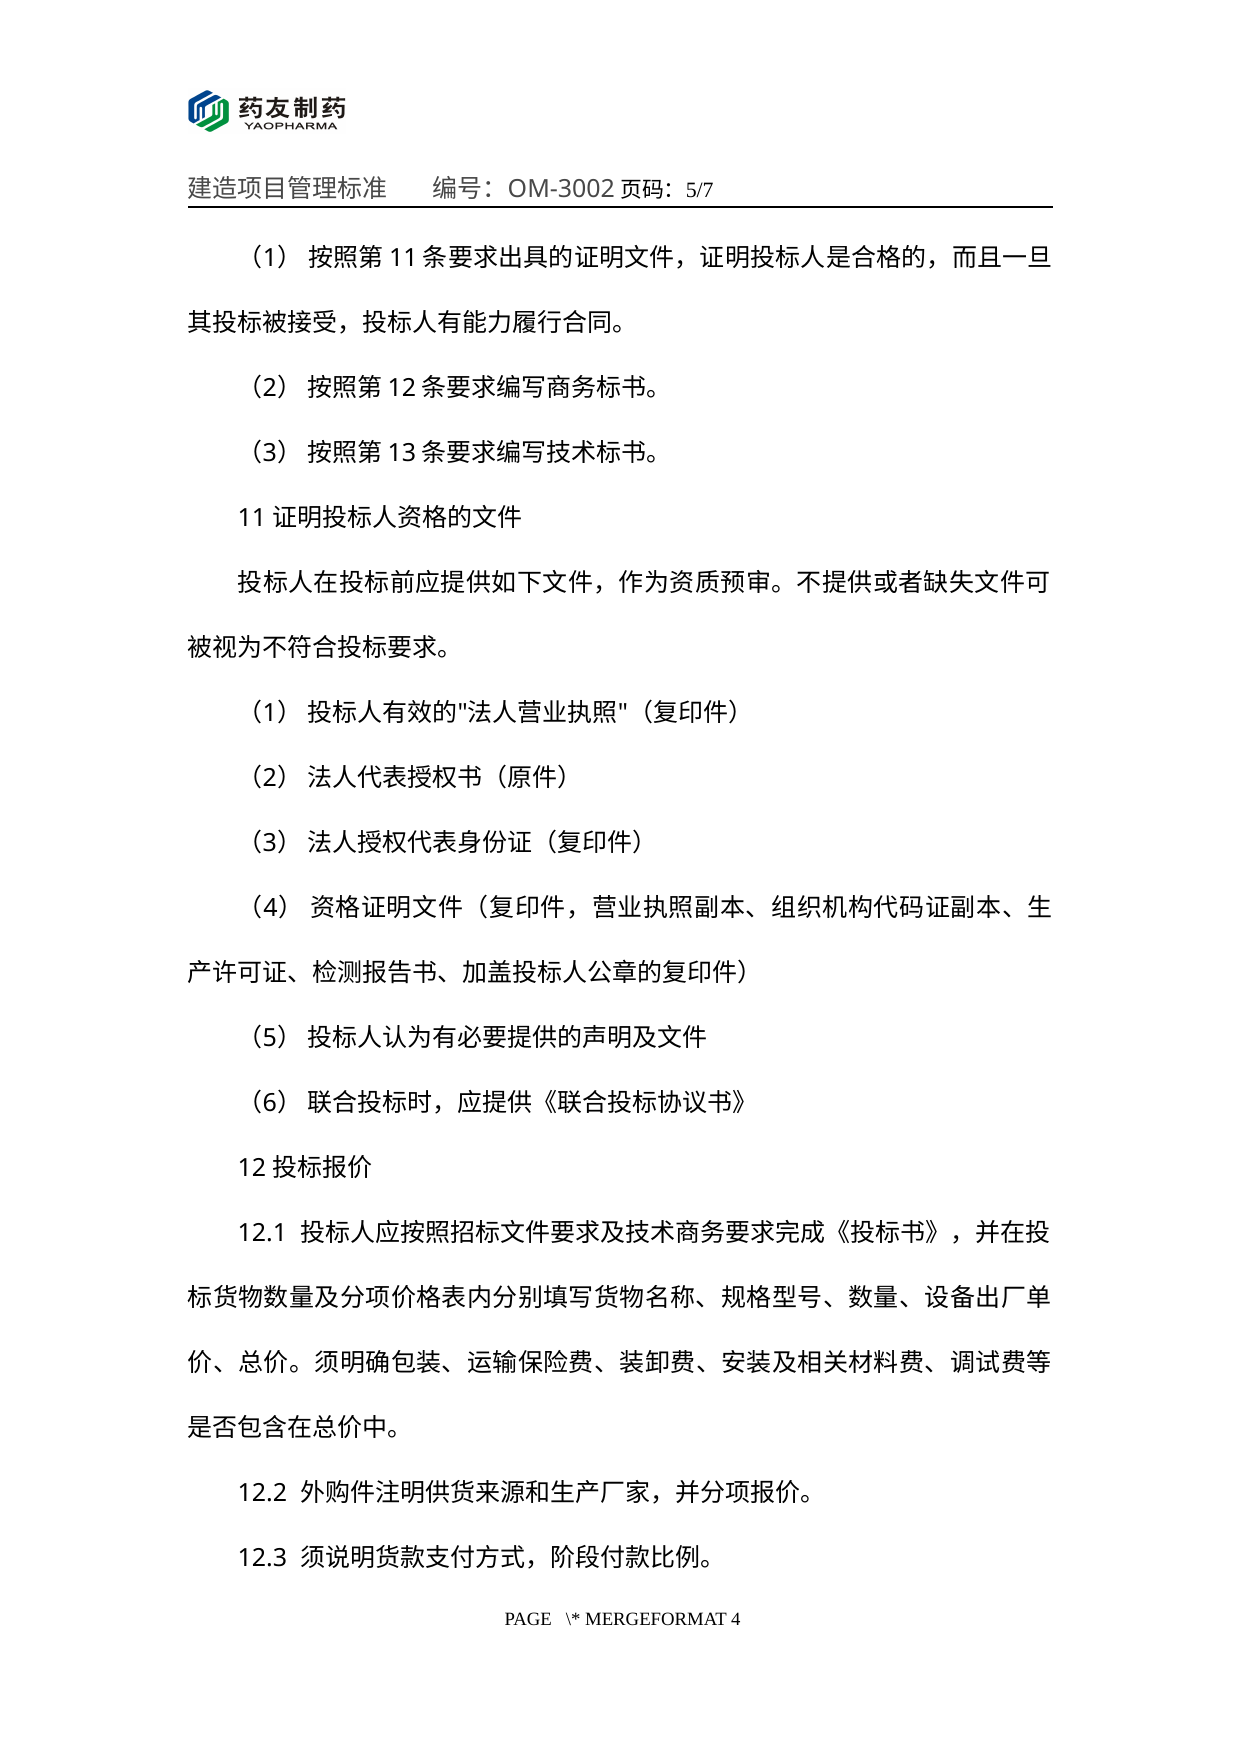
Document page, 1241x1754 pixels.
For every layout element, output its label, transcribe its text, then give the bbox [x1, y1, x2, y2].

text （2） 法人代表授权书（原件） [187, 743, 1053, 808]
text 12.3 须说明货款支付方式，阶段付款比例。 [187, 1523, 1053, 1588]
text 12 投标报价 [187, 1133, 1053, 1198]
text （1） 按照第11条要求出具的证明文件，证明投标人是合格的，而且一旦其投标被接受，投标人有能力履行合同。 [187, 223, 1053, 353]
text （6） 联合投标时，应提供《联合投标协议书》 [187, 1068, 1053, 1133]
text （4） 资格证明文件（复印件，营业执照副本、组织机构代码证副本、生产许可证、检测报告书、加盖投标人公章的复印件） [187, 873, 1053, 1003]
text （3） 法人授权代表身份证（复印件） [187, 808, 1053, 873]
text （2） 按照第12条要求编写商务标书。 [187, 353, 1053, 418]
picture [187, 88, 347, 134]
text （1） 投标人有效的"法人营业执照"（复印件） [187, 678, 1053, 743]
text 投标人在投标前应提供如下文件，作为资质预审。不提供或者缺失文件可被视为不符合投标要求。 [187, 548, 1053, 678]
text 12.1 投标人应按照招标文件要求及技术商务要求完成《投标书》，并在投标货物数量及分项价格表内分别填写货物名称、规格型号、数量、设备出厂单价、总价。须明确包装、运输保险费、装卸费、安装及相关材料费、调试费等是否包含在总价中。 [187, 1198, 1053, 1458]
text 11 证明投标人资格的文件 [187, 483, 1053, 548]
text 12.2 外购件注明供货来源和生产厂家，并分项报价。 [187, 1458, 1053, 1523]
text （5） 投标人认为有必要提供的声明及文件 [187, 1003, 1053, 1068]
text （3） 按照第13条要求编写技术标书。 [187, 418, 1053, 483]
